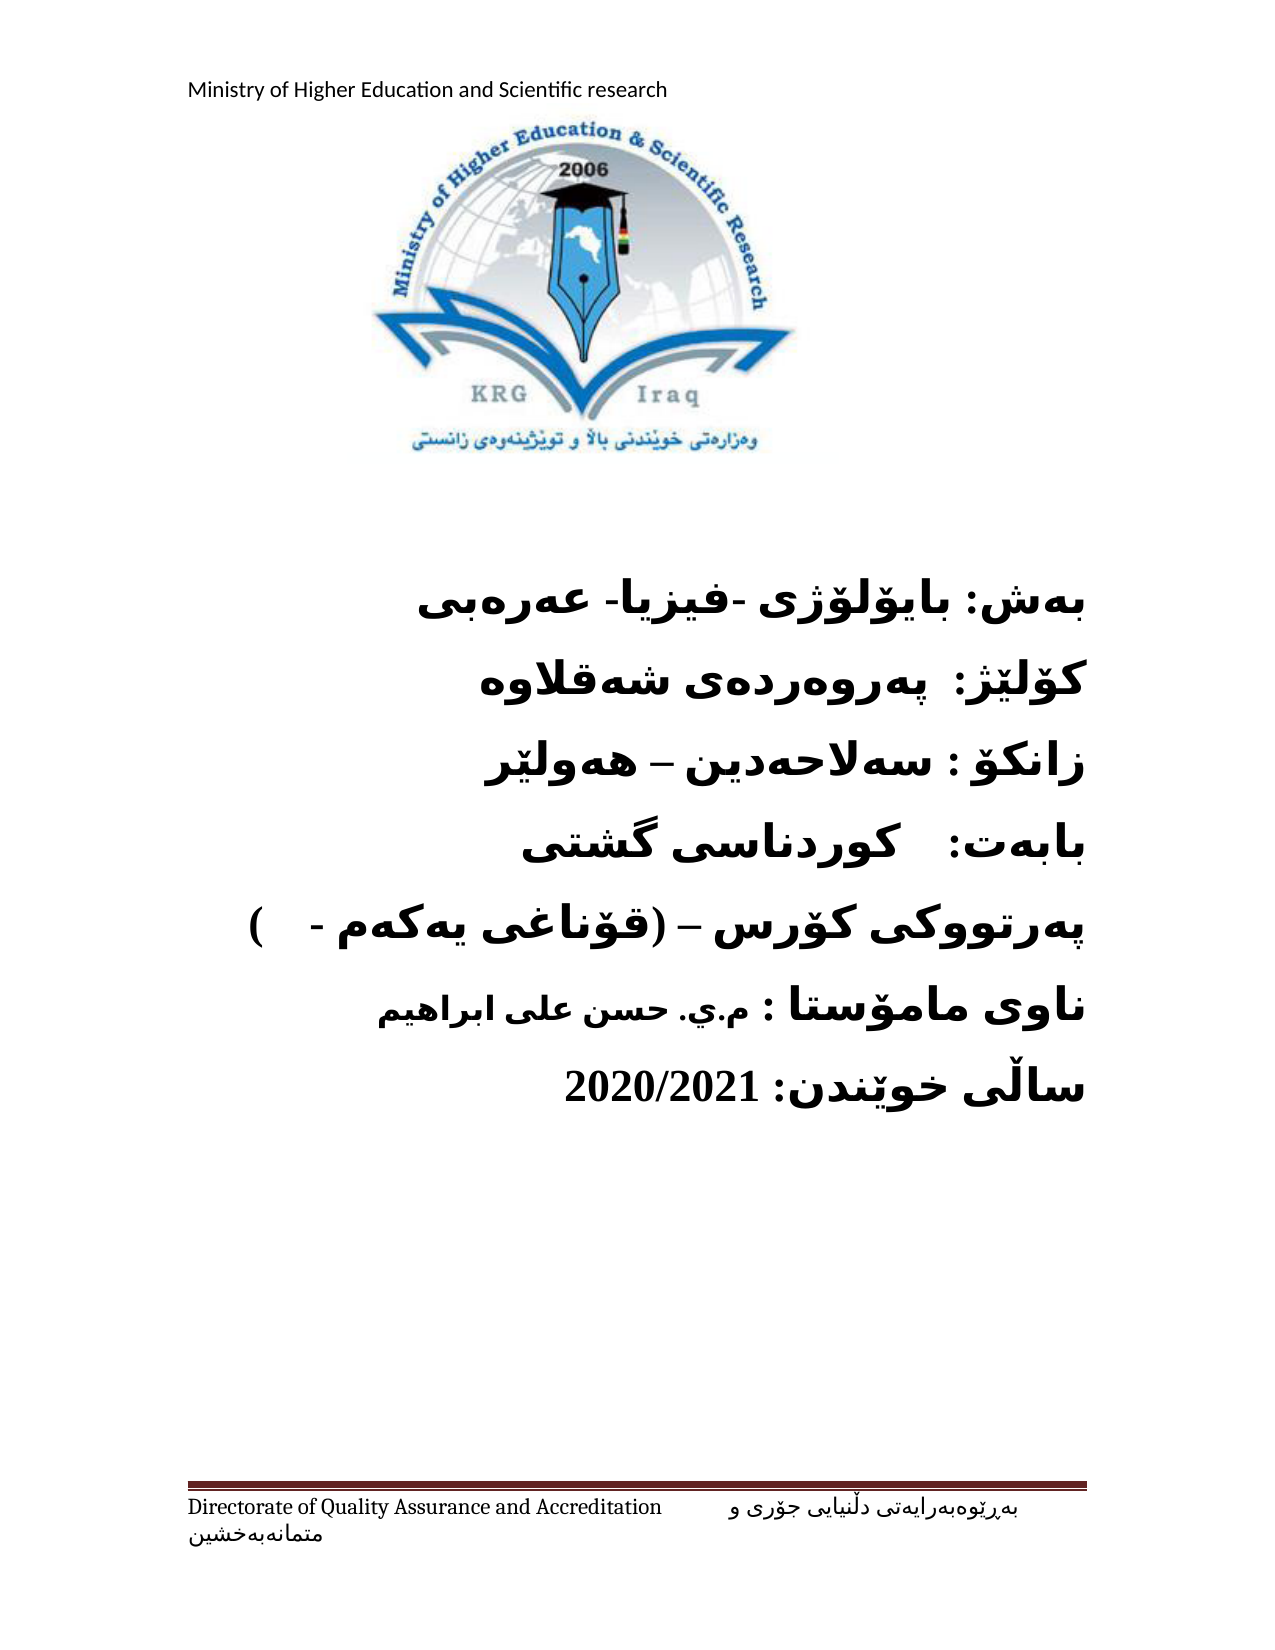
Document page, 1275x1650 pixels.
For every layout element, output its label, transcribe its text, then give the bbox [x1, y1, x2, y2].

text كۆلێژ: پەروەردەی شەقلاوە [187, 652, 1087, 704]
text ساڵى خوێندن: 2020/2021 [187, 1058, 1087, 1111]
text بەش: بایۆلۆژی -فیزیا- عەرەبی [187, 570, 1087, 623]
text پەرتووکی کۆرس – (قۆناغی یه‌كه‌م - ) [187, 896, 1087, 948]
text بابەت: كوردناسى گشتى [187, 814, 1087, 867]
text زانكۆ : سه‌لاحه‌دین – هه‌ولێر [187, 733, 1087, 786]
text ناوى مامۆستا : م.ي. حسن على ابراهيم [187, 977, 1087, 1030]
